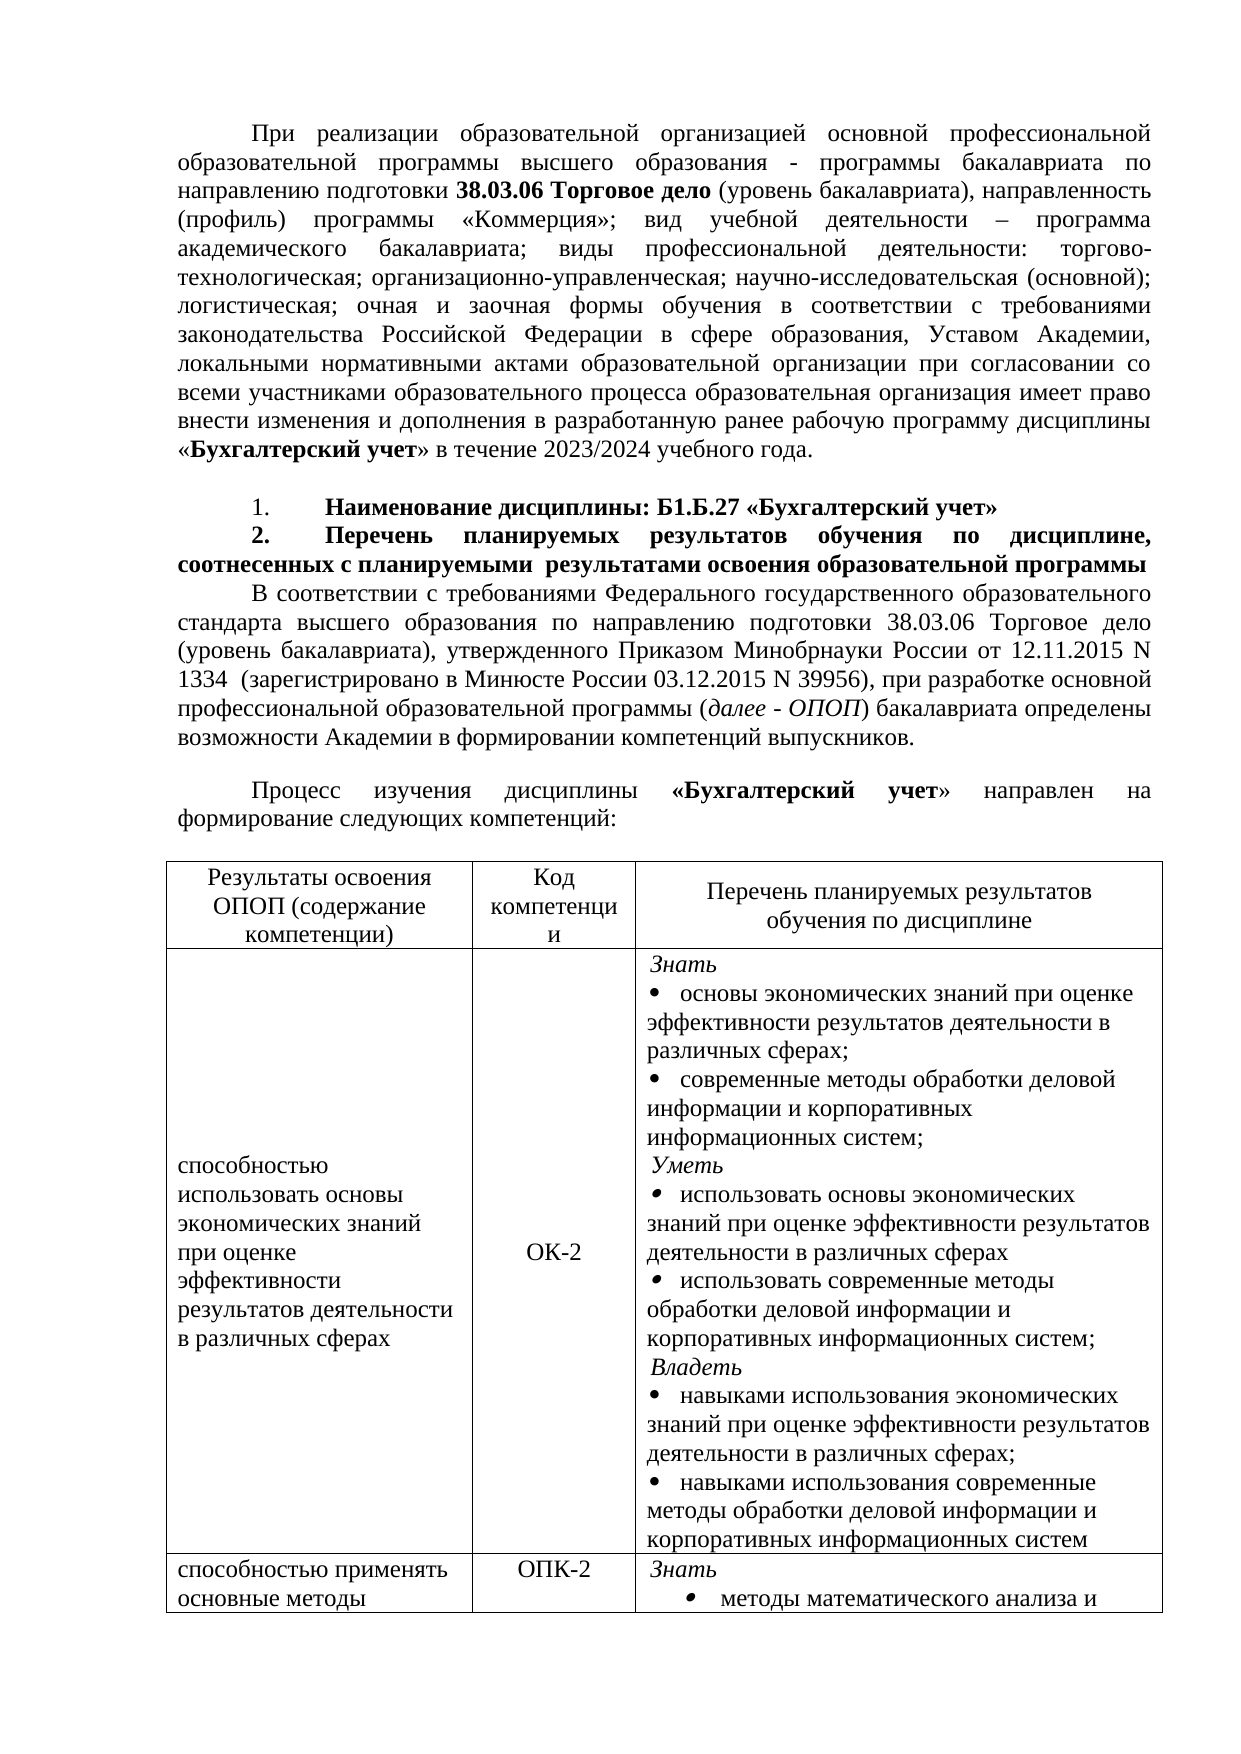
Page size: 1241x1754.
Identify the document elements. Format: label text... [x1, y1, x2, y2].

table_header Код компетенции [473, 862, 635, 948]
table_header Результаты освоения ОПОП (содержание компетенции) [167, 862, 472, 948]
text При реализации образовательной организацией основной профессиональной образовательной программы высшего образования - программы бакалавриата по направлению подготовки 38.03.06 Торговое дело (уровень бакалавриата), направленность (профиль) программы «Коммерция»; вид учебной деятельности – программа академического бакалавриата; виды профессиональной деятельности: торгово-технологическая; организационно-управленческая; научно-исследовательская (основной); логистическая; очная и заочная формы обучения в соответствии с требованиями законодательства Российской Федерации в сфере образования, Уставом Академии, локальными нормативными актами образовательной организации при согласовании со всеми участниками образовательного процесса образовательная организация имеет право внести изменения и дополнения в разработанную ранее рабочую программу дисциплины «Бухгалтерский учет» в течение 2023/2024 учебного года. [177, 118, 1152, 463]
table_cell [167, 1554, 472, 1612]
table_header Перечень планируемых результатов обучения по дисциплине [636, 862, 1162, 948]
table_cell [636, 1554, 1162, 1612]
list Перечень планируемых результатов обучения по дисциплине, соотнесенных с планируемыми результатами освоения образовательной программы [177, 521, 1152, 578]
table_cell Знать основы экономических знаний при оценке эффективности результатов деятельности в различных сферах; современные методы обработки деловой информации и корпоративных информационных систем; Уметь использовать основы экономических знаний при оценке эффективности результатов деятельности в различных сферах использовать современные методы обработки деловой информации и корпоративных информационных систем; Владеть навыками использования экономических знаний при оценке эффективности результатов деятельности в различных сферах; навыками использования современные методы обработки деловой информации и корпоративных информационных систем [636, 949, 1162, 1553]
text Процесс изучения дисциплины «Бухгалтерский учет» направлен на формирование следующих компетенций: [177, 775, 1152, 832]
table_cell ОК-2 [473, 949, 635, 1553]
table_cell ОПК-2 [473, 1554, 635, 1612]
table_cell способностью использовать основы экономических знаний при оценке эффективности результатов деятельности в различных сферах [167, 949, 472, 1553]
text В соответствии с требованиями Федерального государственного образовательного стандарта высшего образования по направлению подготовки 38.03.06 Торговое дело (уровень бакалавриата), утвержденного Приказом Минобрнауки России от 12.11.2015 N 1334 (зарегистрировано в Минюсте России 03.12.2015 N 39956), при разработке основной профессиональной образовательной программы (далее - ОПОП) бакалавриата определены возможности Академии в формировании компетенций выпускников. [177, 578, 1152, 751]
list Наименование дисциплины: Б1.Б.27 «Бухгалтерский учет» [177, 492, 1152, 521]
